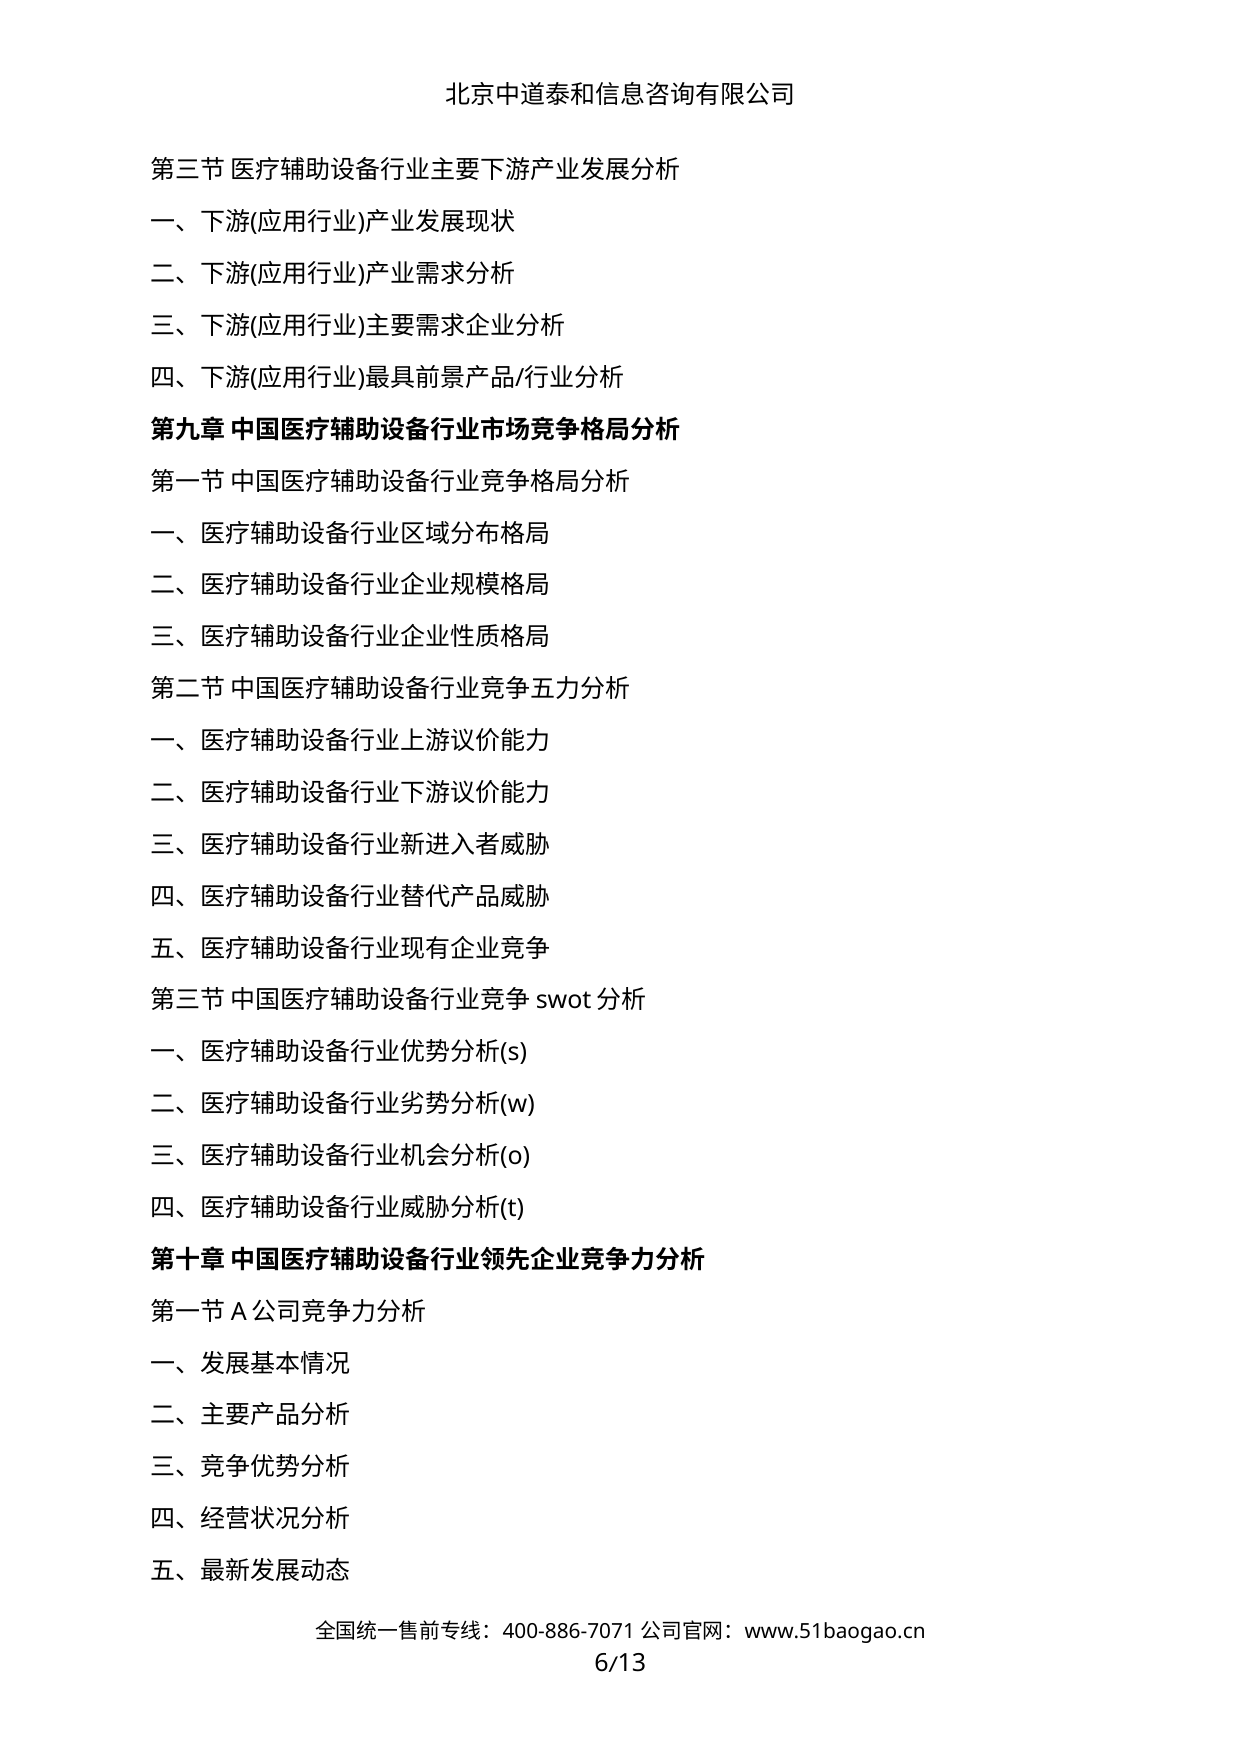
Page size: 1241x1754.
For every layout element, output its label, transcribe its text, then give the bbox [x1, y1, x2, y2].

text 一、医疗辅助设备行业区域分布格局 [150, 513, 1090, 549]
text 第一节 中国医疗辅助设备行业竞争格局分析 [150, 461, 1090, 497]
text 二、医疗辅助设备行业劣势分析(w) [150, 1084, 1090, 1120]
text 二、医疗辅助设备行业下游议价能力 [150, 772, 1090, 809]
text 第一节 A公司竞争力分析 [150, 1291, 1090, 1327]
text 一、医疗辅助设备行业优势分析(s) [150, 1032, 1090, 1068]
text 一、下游(应用行业)产业发展现状 [150, 202, 1090, 238]
text 四、经营状况分析 [150, 1499, 1090, 1535]
text 一、发展基本情况 [150, 1343, 1090, 1379]
text 一、医疗辅助设备行业上游议价能力 [150, 721, 1090, 757]
text 四、下游(应用行业)最具前景产品/行业分析 [150, 357, 1090, 394]
text 三、下游(应用行业)主要需求企业分析 [150, 306, 1090, 342]
text 二、下游(应用行业)产业需求分析 [150, 254, 1090, 290]
text 二、主要产品分析 [150, 1395, 1090, 1431]
text 二、医疗辅助设备行业企业规模格局 [150, 565, 1090, 601]
text 三、医疗辅助设备行业企业性质格局 [150, 617, 1090, 653]
text 四、医疗辅助设备行业替代产品威胁 [150, 876, 1090, 912]
text 三、医疗辅助设备行业机会分析(o) [150, 1136, 1090, 1172]
text 第三节 中国医疗辅助设备行业竞争swot分析 [150, 980, 1090, 1016]
text 四、医疗辅助设备行业威胁分析(t) [150, 1187, 1090, 1224]
text 第二节 中国医疗辅助设备行业竞争五力分析 [150, 669, 1090, 705]
text 三、竞争优势分析 [150, 1447, 1090, 1483]
text 第十章 中国医疗辅助设备行业领先企业竞争力分析 [150, 1239, 1090, 1276]
text 五、医疗辅助设备行业现有企业竞争 [150, 928, 1090, 964]
text 第三节 医疗辅助设备行业主要下游产业发展分析 [150, 150, 1090, 186]
text 五、最新发展动态 [150, 1551, 1090, 1587]
text 三、医疗辅助设备行业新进入者威胁 [150, 824, 1090, 861]
text 第九章 中国医疗辅助设备行业市场竞争格局分析 [150, 409, 1090, 446]
